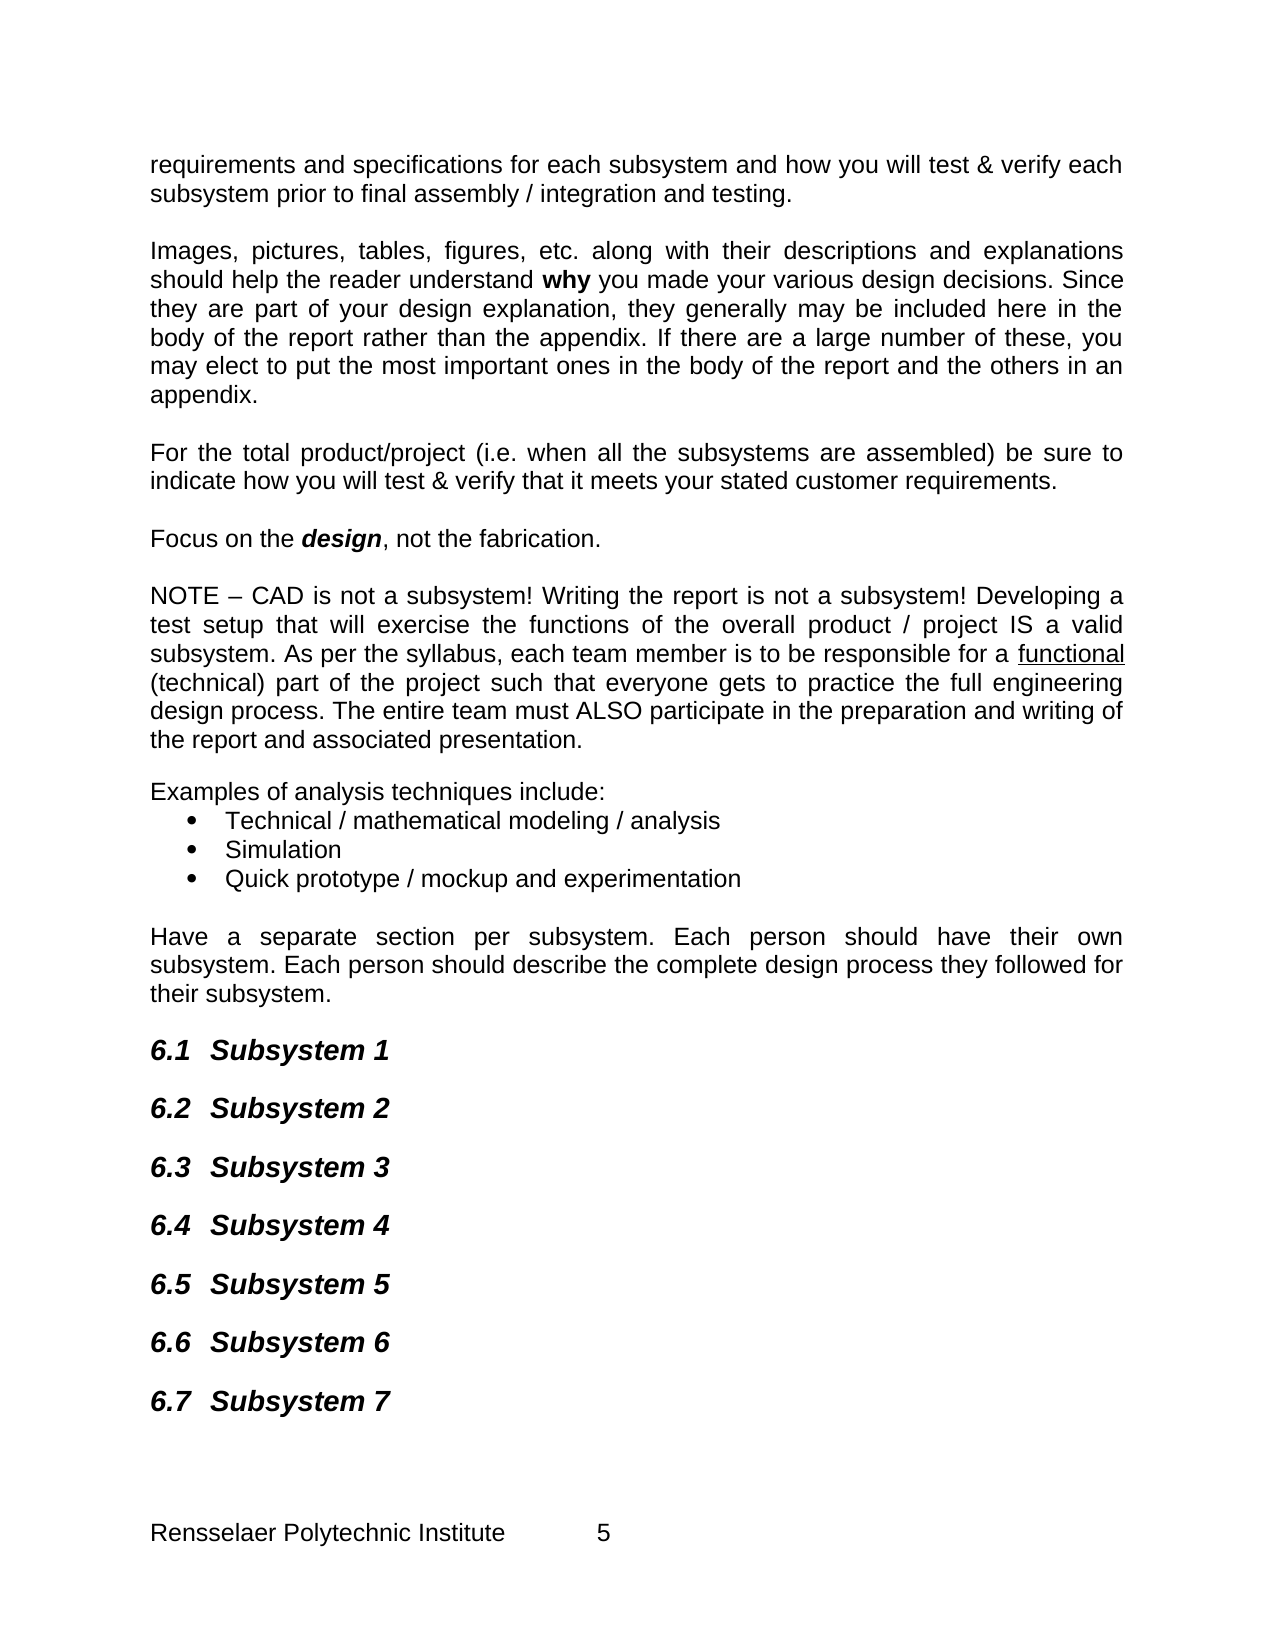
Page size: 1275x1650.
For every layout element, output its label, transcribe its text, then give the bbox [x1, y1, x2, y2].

subtitle Subsystem 1 [150, 1033, 1125, 1066]
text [150, 150, 1125, 207]
text Examples of analysis techniques include: [150, 777, 1125, 806]
list Quick prototype / mockup and experimentation [187, 864, 1125, 893]
text NOTE – CAD is not a subsystem! Writing the report is not a subsystem! Developing a test setup that will exercise the functions of the overall product / project IS a valid subsystem. As per the syllabus, each team member is to be responsible for a functional (technical) part of the project such that everyone gets to practice the full engineering design process. The entire team must ALSO participate in the preparation and writing of the report and associated presentation. [150, 581, 1125, 754]
list Simulation [187, 835, 1125, 864]
subtitle Subsystem 5 [150, 1267, 1125, 1300]
subtitle Subsystem 6 [150, 1325, 1125, 1359]
subtitle Subsystem 4 [150, 1208, 1125, 1242]
text Images, pictures, tables, figures, etc. along with their descriptions and explanations should help the reader understand why you made your various design decisions. Since they are part of your design explanation, they generally may be included here in the body of the report rather than the appendix. If there are a large number of these, you may elect to put the most important ones in the body of the report and the others in an appendix. [150, 236, 1125, 409]
subtitle Subsystem 7 [150, 1384, 1125, 1417]
text Have a separate section per subsystem. Each person should have their own subsystem. Each person should describe the complete design process they followed for their subsystem. [150, 921, 1125, 1008]
text For the total product/project (i.e. when all the subsystems are assembled) be sure to indicate how you will test & verify that it meets your stated customer requirements. [150, 437, 1125, 495]
list Technical / mathematical modeling / analysis [187, 806, 1125, 835]
text Focus on the design, not the fabrication. [150, 524, 1125, 552]
subtitle Subsystem 3 [150, 1150, 1125, 1183]
subtitle Subsystem 2 [150, 1091, 1125, 1125]
